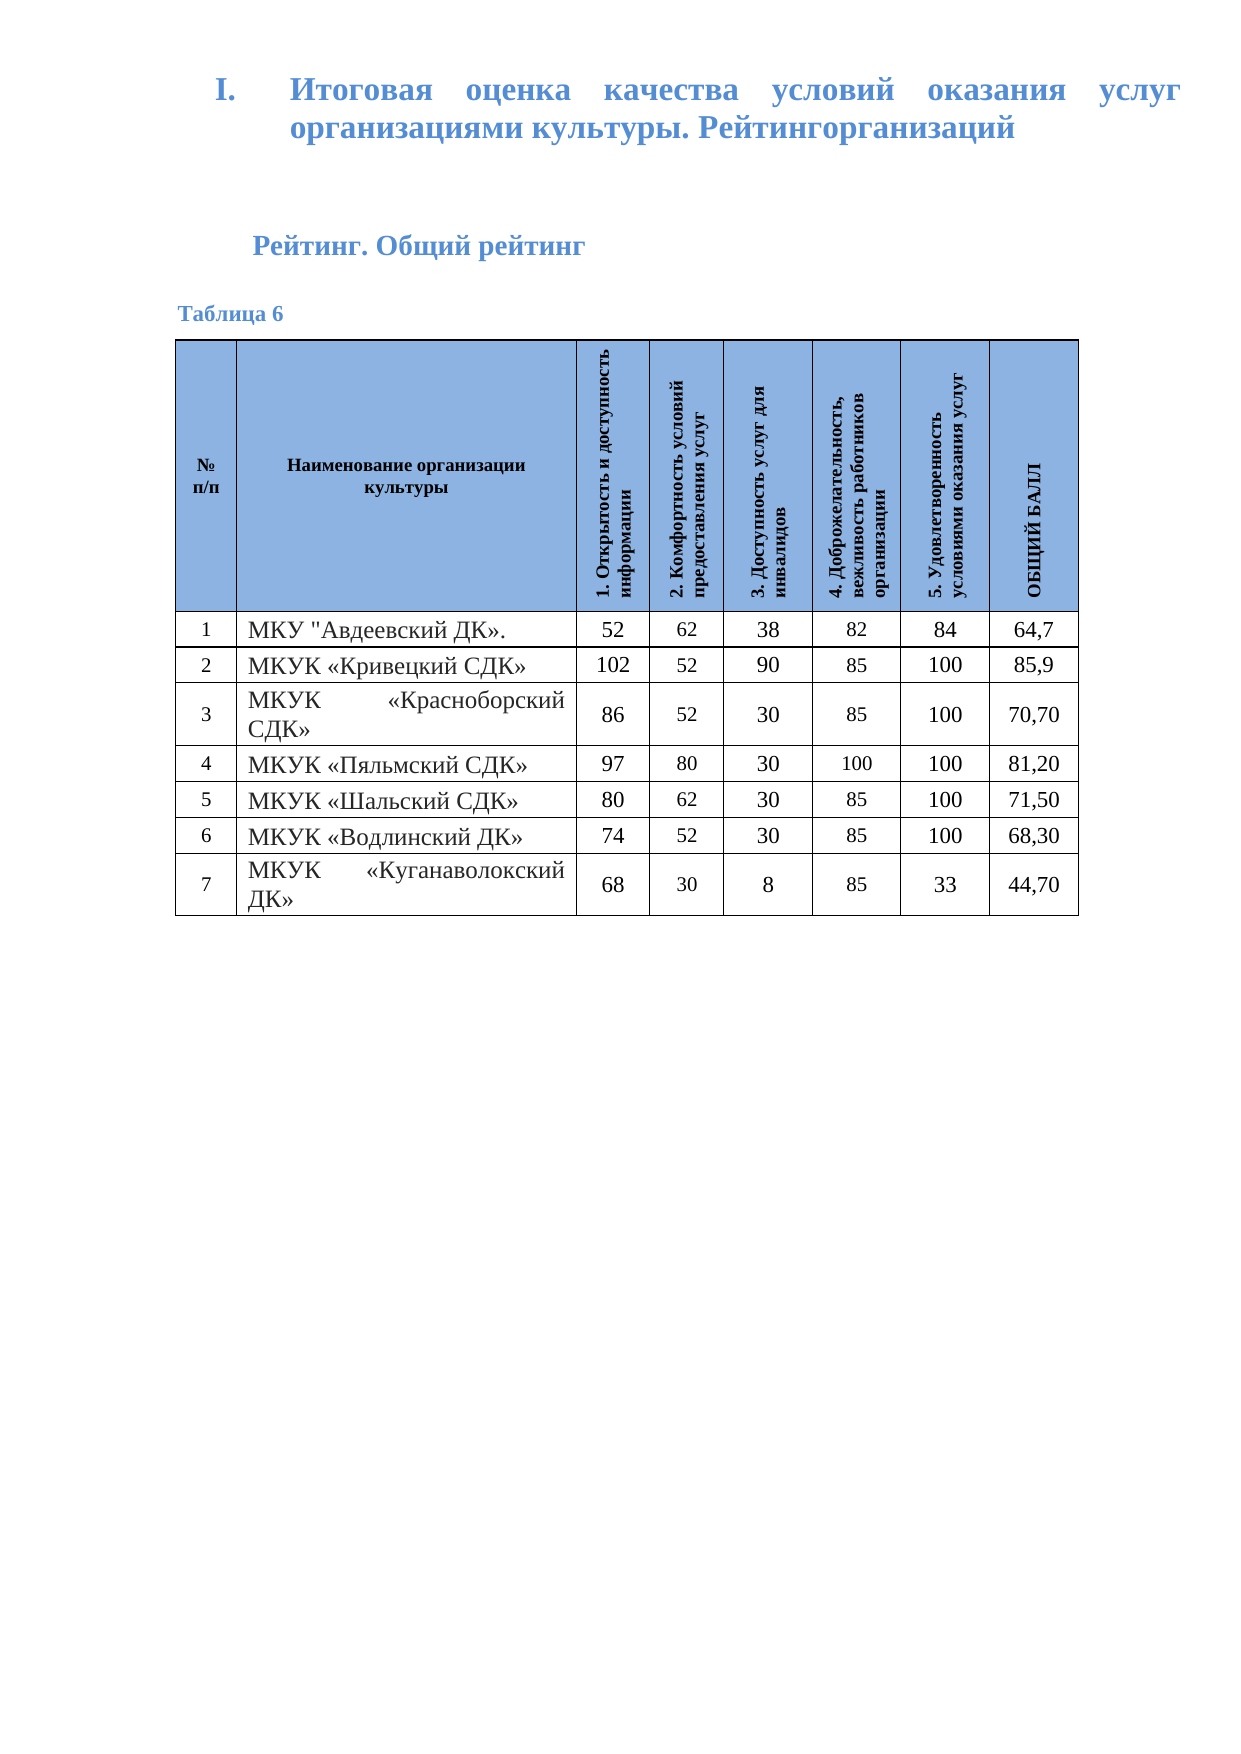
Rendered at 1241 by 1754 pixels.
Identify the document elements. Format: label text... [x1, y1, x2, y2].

table_header 2. Комфортность условий предоставления услуг [650, 341, 723, 611]
table_cell МКУК «Куганаволокский ДК» [237, 854, 576, 915]
table_header 4. Доброжелательность, вежливость работников организации [813, 341, 900, 611]
table_cell 1 [176, 612, 236, 646]
table_cell 30 [650, 854, 723, 915]
table_cell 100 [901, 746, 989, 781]
table_cell МКУ "Авдеевский ДК». [237, 612, 576, 646]
subtitle Рейтинг. Общий рейтинг [252, 228, 1181, 262]
table_cell 3 [176, 683, 236, 745]
table_header 3. Доступность услуг для инвалидов [724, 341, 812, 611]
table_cell 52 [650, 818, 723, 852]
table_cell 85 [813, 648, 900, 682]
table_cell 85 [813, 683, 900, 745]
table_cell 74 [577, 818, 649, 852]
table_header 5. Удовлетворенность условиями оказания услуг [901, 341, 989, 611]
table_cell 38 [724, 612, 812, 646]
table_cell 85 [813, 818, 900, 852]
table_header 1. Открытость и доступность информации [577, 341, 649, 611]
table_cell 100 [901, 818, 989, 852]
table_cell 70,70 [990, 683, 1078, 745]
table_cell 68,30 [990, 818, 1078, 852]
table_cell 84 [901, 612, 989, 646]
table_cell 30 [724, 746, 812, 781]
table_header Наименование организации культуры [237, 341, 576, 611]
table_cell 33 [901, 854, 989, 915]
table_cell 100 [813, 746, 900, 781]
table_cell 4 [176, 746, 236, 781]
table_cell МКУК «Пяльмский СДК» [237, 746, 576, 781]
table_cell 64,7 [990, 612, 1078, 646]
table_cell 30 [724, 782, 812, 817]
table_cell 2 [176, 648, 236, 682]
table_cell 7 [176, 854, 236, 915]
table_cell 52 [577, 612, 649, 646]
table_cell 100 [901, 683, 989, 745]
table_cell 44,70 [990, 854, 1078, 915]
table_cell 30 [724, 683, 812, 745]
table_cell 80 [577, 782, 649, 817]
table_cell МКУК «Красноборский СДК» [237, 683, 576, 745]
table_cell МКУК «Водлинский ДК» [237, 818, 576, 852]
table_cell 62 [650, 612, 723, 646]
table_cell МКУК «Шальский СДК» [237, 782, 576, 817]
table_cell 97 [577, 746, 649, 781]
text Таблица 6 [177, 299, 1181, 326]
table_cell 82 [813, 612, 900, 646]
table_cell 30 [724, 818, 812, 852]
table_cell 5 [176, 782, 236, 817]
table_cell МКУК «Кривецкий СДК» [237, 648, 576, 682]
table_cell 80 [650, 746, 723, 781]
table_cell 100 [901, 782, 989, 817]
table_cell 62 [650, 782, 723, 817]
table_cell 85 [813, 854, 900, 915]
table_cell 100 [901, 648, 989, 682]
table_cell 85 [813, 782, 900, 817]
table_cell 86 [577, 683, 649, 745]
table_cell 6 [176, 818, 236, 852]
table_header № п/п [176, 341, 236, 611]
table_header ОБЩИЙ БАЛЛ [990, 341, 1078, 611]
table_cell 52 [650, 648, 723, 682]
table_cell 68 [577, 854, 649, 915]
table_cell 71,50 [990, 782, 1078, 817]
table_cell 102 [577, 648, 649, 682]
table_cell 8 [724, 854, 812, 915]
table_cell 85,9 [990, 648, 1078, 682]
table_cell 52 [650, 683, 723, 745]
table_cell 81,20 [990, 746, 1078, 781]
subtitle Итоговая оценка качества условий оказания услуг организациями культуры. Рейтингорганизаций [214, 69, 1181, 146]
table_cell 90 [724, 648, 812, 682]
